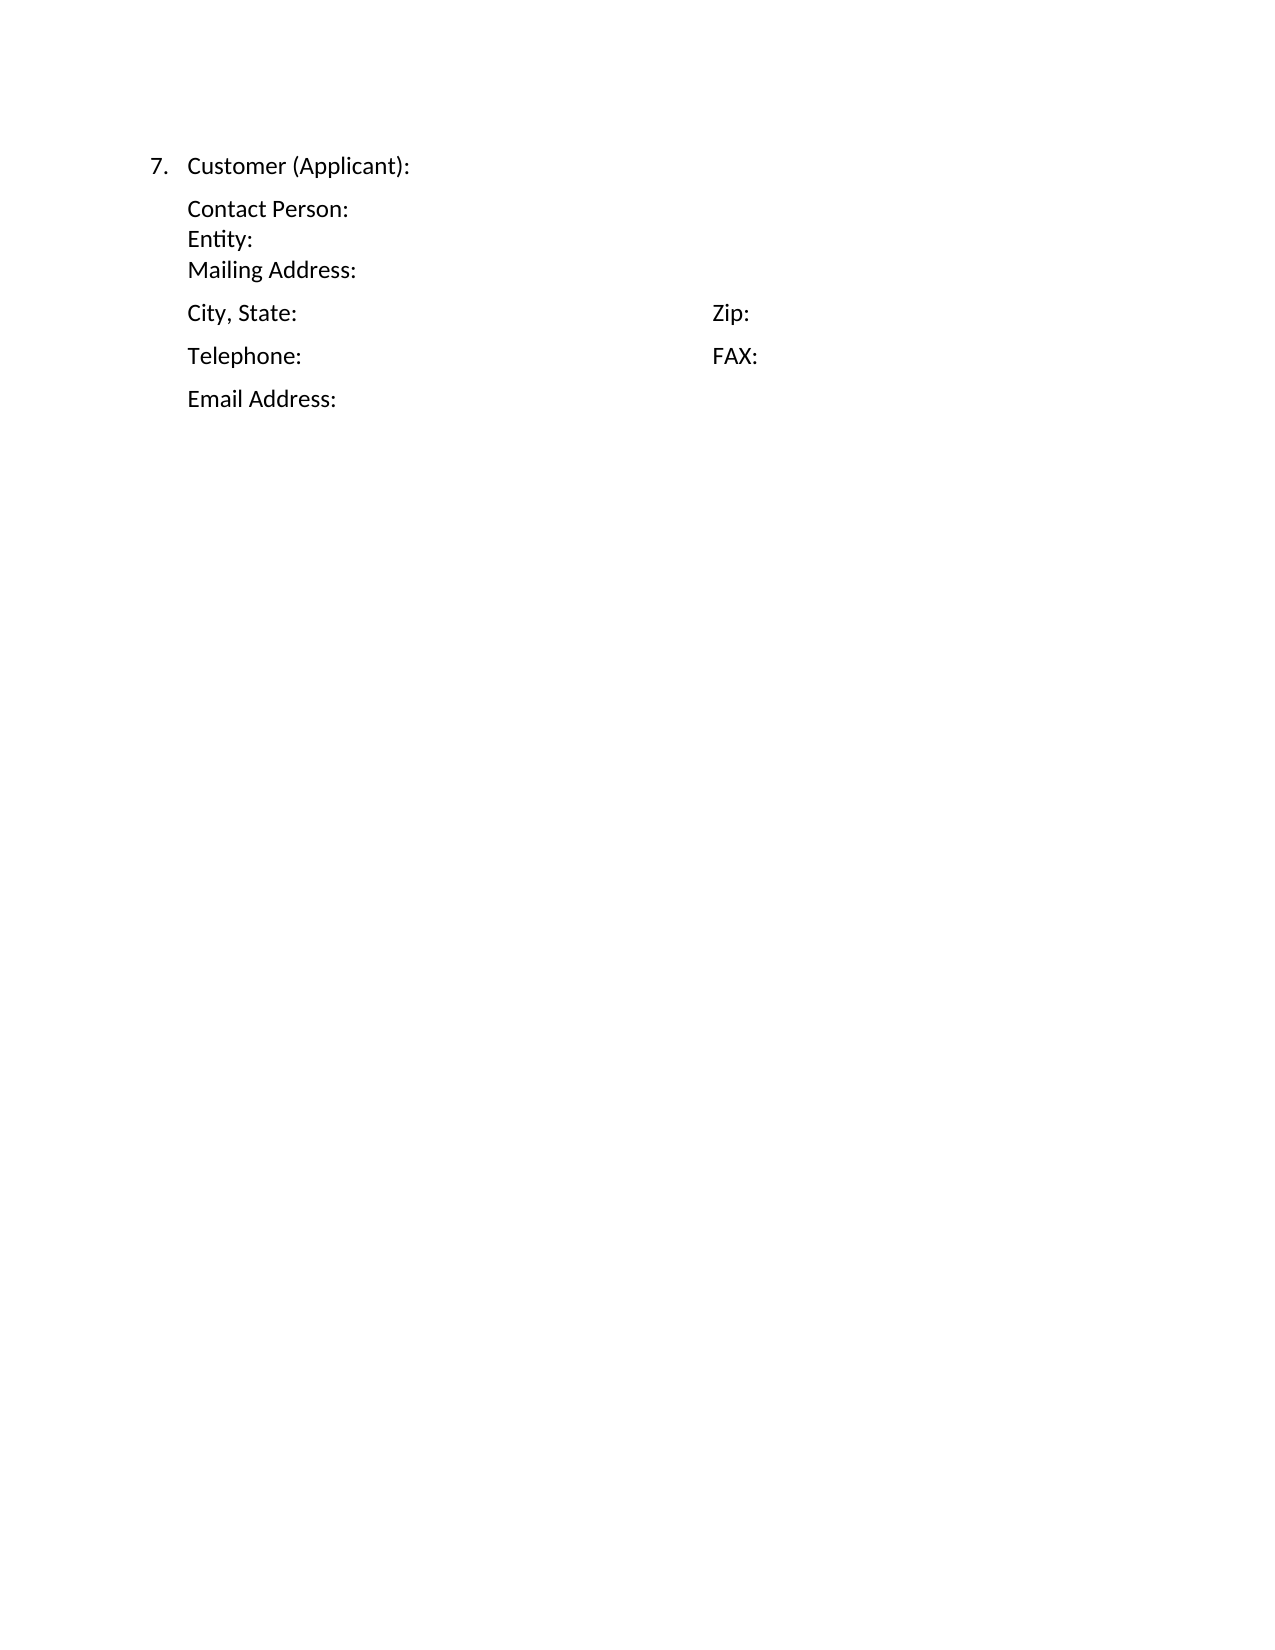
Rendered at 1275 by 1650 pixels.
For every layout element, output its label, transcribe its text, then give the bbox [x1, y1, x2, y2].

list Contact Person: [187, 193, 1125, 223]
list FAX: [712, 340, 1125, 371]
list Customer (Applicant): [150, 150, 1125, 181]
list Email Address: [187, 383, 1125, 414]
list Zip: [712, 297, 1125, 328]
list City, State: [187, 297, 600, 328]
list Mailing Address: [187, 254, 1125, 284]
list Entity: [187, 223, 1125, 254]
list Telephone: [187, 340, 600, 371]
